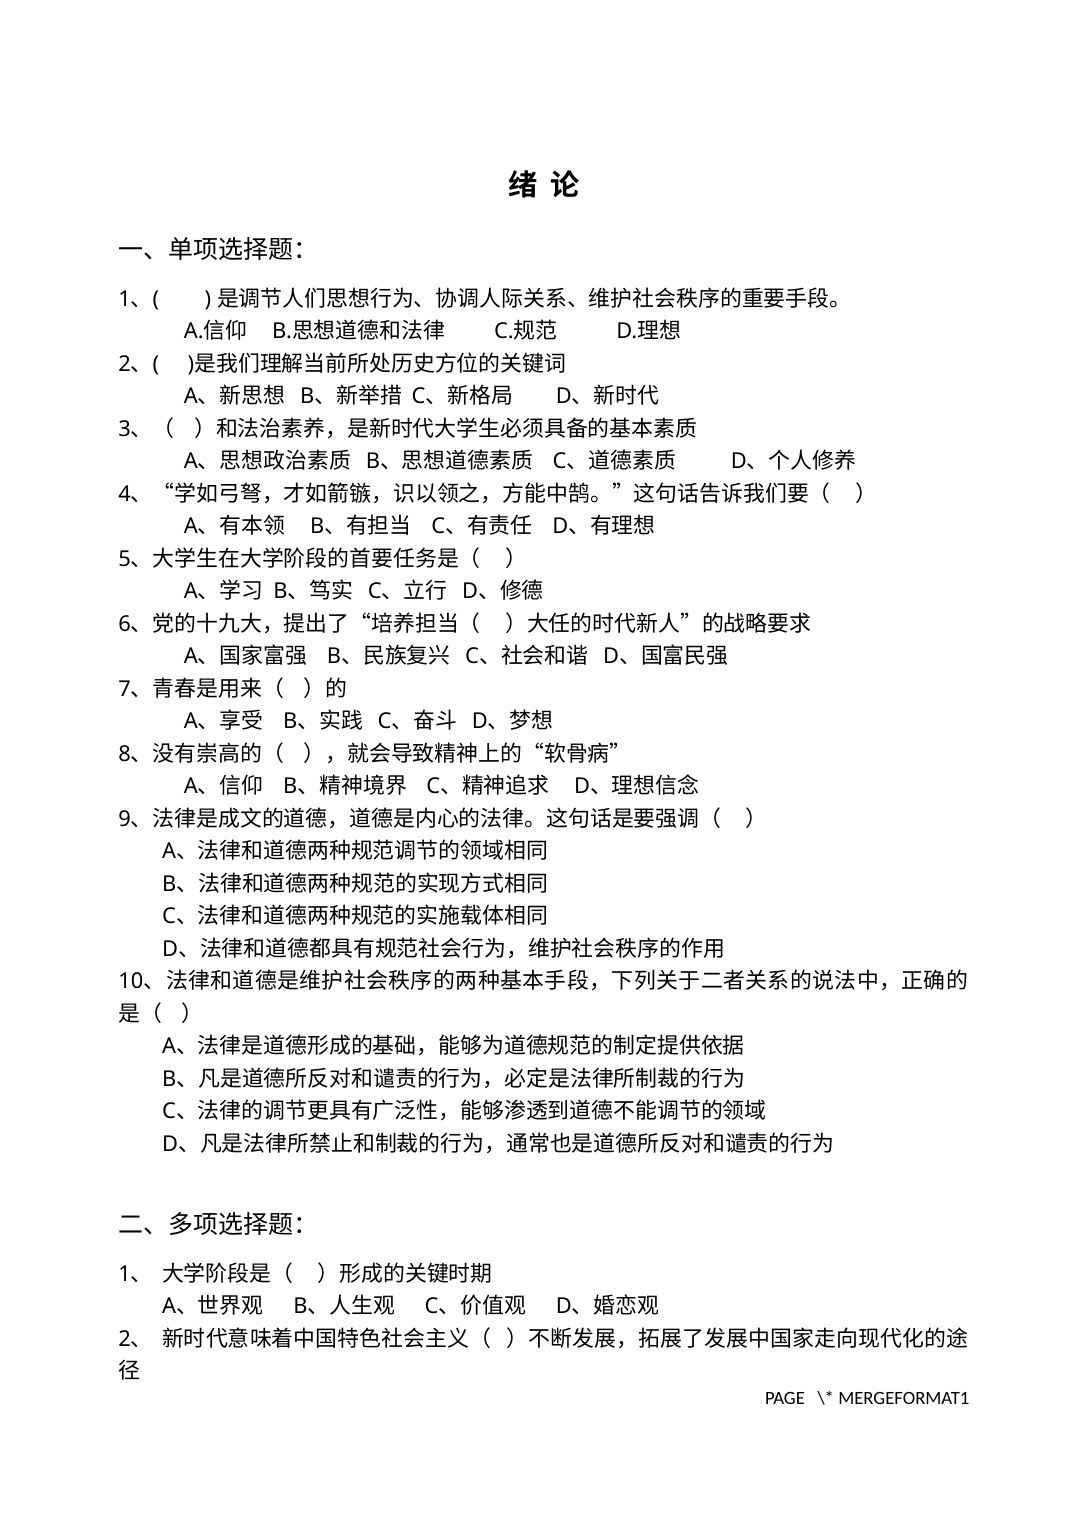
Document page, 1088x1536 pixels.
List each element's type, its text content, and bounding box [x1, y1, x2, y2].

text A、学习 B、笃实 C、立行 D、修德 [118, 573, 969, 605]
text A、法律和道德两种规范调节的领域相同 [118, 833, 969, 865]
text 2、 新时代意味着中国特色社会主义（ ）不断发展，拓展了发展中国家走向现代化的途径 [118, 1320, 969, 1385]
text A.信仰 B.思想道德和法律 C.规范 D.理想 [118, 313, 969, 345]
text C、法律和道德两种规范的实施载体相同 [118, 898, 969, 930]
text 9、法律是成文的道德，道德是内心的法律。这句话是要强调（ ） [118, 800, 969, 833]
text 绪 论 [118, 150, 969, 215]
text 1、( ) 是调节人们思想行为、协调人际关系、维护社会秩序的重要手段。 [118, 280, 969, 313]
text A、享受 B、实践 C、奋斗 D、梦想 [118, 703, 969, 735]
text A、国家富强 B、民族复兴 C、社会和谐 D、国富民强 [118, 638, 969, 670]
text 10、法律和道德是维护社会秩序的两种基本手段，下列关于二者关系的说法中，正确的是（ ） [118, 963, 969, 1028]
text B、法律和道德两种规范的实现方式相同 [118, 865, 969, 898]
text 4、“学如弓弩，才如箭镞，识以领之，方能中鹄。”这句话告诉我们要（ ） [118, 475, 969, 508]
text A、有本领 B、有担当 C、有责任 D、有理想 [118, 508, 969, 540]
text 二、多项选择题： [118, 1190, 969, 1255]
text 1、 大学阶段是（ ）形成的关键时期 [118, 1255, 969, 1288]
text A、世界观 B、人生观 C、价值观 D、婚恋观 [118, 1288, 969, 1320]
text 5、大学生在大学阶段的首要任务是（ ） [118, 540, 969, 573]
text C、法律的调节更具有广泛性，能够渗透到道德不能调节的领域 [118, 1093, 969, 1125]
text A、新思想 B、新举措 C、新格局 D、新时代 [118, 378, 969, 410]
text 3、（ ）和法治素养，是新时代大学生必须具备的基本素质 [118, 410, 969, 443]
text B、凡是道德所反对和谴责的行为，必定是法律所制裁的行为 [118, 1060, 969, 1093]
text D、法律和道德都具有规范社会行为，维护社会秩序的作用 [118, 930, 969, 963]
text A、法律是道德形成的基础，能够为道德规范的制定提供依据 [118, 1028, 969, 1060]
text 2、( )是我们理解当前所处历史方位的关键词 [118, 345, 969, 378]
text D、凡是法律所禁止和制裁的行为，通常也是道德所反对和谴责的行为 [118, 1125, 969, 1158]
text A、信仰 B、精神境界 C、精神追求 D、理想信念 [118, 768, 969, 800]
text 8、没有崇高的（ ），就会导致精神上的“软骨病” [118, 735, 969, 768]
text 一、单项选择题： [118, 215, 969, 280]
text 7、青春是用来（ ）的 [118, 670, 969, 703]
text 6、党的十九大，提出了“培养担当（ ）大任的时代新人”的战略要求 [118, 605, 969, 638]
text A、思想政治素质 B、思想道德素质 C、道德素质 D、个人修养 [118, 443, 969, 475]
